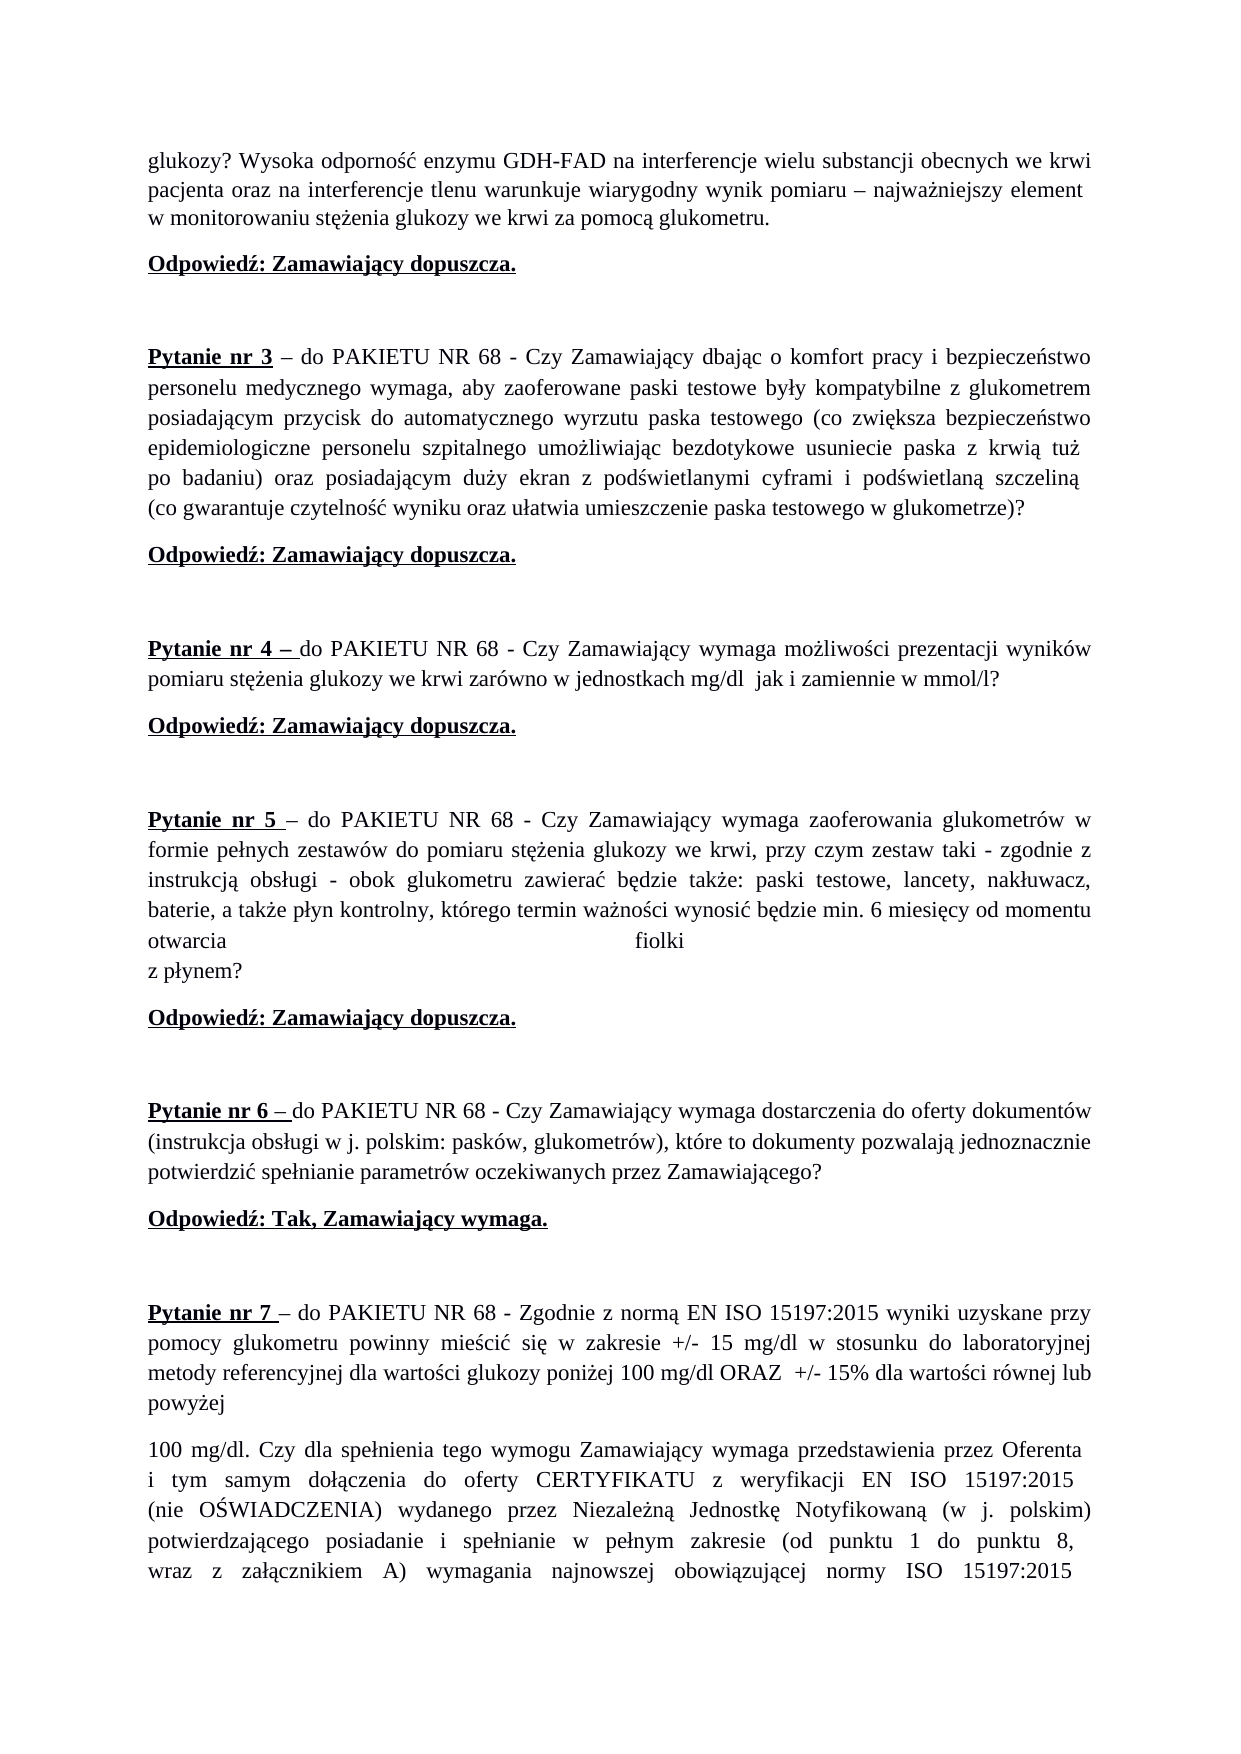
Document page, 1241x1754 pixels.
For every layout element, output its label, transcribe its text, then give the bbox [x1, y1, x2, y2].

text Odpowiedź: Zamawiający dopuszcza. [148, 541, 1093, 568]
text Odpowiedź: Zamawiający dopuszcza. [148, 249, 1093, 276]
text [148, 148, 1093, 231]
text Pytanie nr 6 – do PAKIETU NR 68 - Czy Zamawiający wymaga dostarczenia do oferty dokumentów (instrukcja obsługi w j. polskim: pasków, glukometrów), które to dokumenty pozwalają jednoznacznie potwierdzić spełnianie parametrów oczekiwanych przez Zamawiającego? [148, 1097, 1093, 1184]
text Odpowiedź: Tak, Zamawiający wymaga. [148, 1205, 1093, 1231]
text Odpowiedź: Zamawiający dopuszcza. [148, 712, 1093, 738]
text Pytanie nr 5 – do PAKIETU NR 68 - Czy Zamawiający wymaga zaoferowania glukometrów w formie pełnych zestawów do pomiaru stężenia glukozy we krwi, przy czym zestaw taki - zgodnie z instrukcją obsługi - obok glukometru zawierać będzie także: paski testowe, lancety, nakłuwacz, baterie, a także płyn kontrolny, którego termin ważności wynosić będzie min. 6 miesięcy od momentu otwarcia fiolki z płynem? [148, 806, 1093, 983]
text Pytanie nr 4 – do PAKIETU NR 68 - Czy Zamawiający wymaga możliwości prezentacji wyników pomiaru stężenia glukozy we krwi zarówno w jednostkach mg/dl jak i zamiennie w mmol/l? [148, 635, 1093, 692]
text Pytanie nr 3 – do PAKIETU NR 68 - Czy Zamawiający dbając o komfort pracy i bezpieczeństwo personelu medycznego wymaga, aby zaoferowane paski testowe były kompatybilne z glukometrem posiadającym przycisk do automatycznego wyrzutu paska testowego (co zwiększa bezpieczeństwo epidemiologiczne personelu szpitalnego umożliwiając bezdotykowe usuniecie paska z krwią tuż po badaniu) oraz posiadającym duży ekran z podświetlanymi cyframi i podświetlaną szczeliną (co gwarantuje czytelność wyniku oraz ułatwia umieszczenie paska testowego w glukometrze)? [148, 343, 1093, 521]
text Odpowiedź: Zamawiający dopuszcza. [148, 1004, 1093, 1030]
text Pytanie nr 7 – do PAKIETU NR 68 - Zgodnie z normą EN ISO 15197:2015 wyniki uzyskane przy pomocy glukometru powinny mieścić się w zakresie +/- 15 mg/dl w stosunku do laboratoryjnej metody referencyjnej dla wartości glukozy poniżej 100 mg/dl ORAZ +/- 15% dla wartości równej lub powyżej [148, 1298, 1093, 1416]
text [148, 1436, 1093, 1583]
